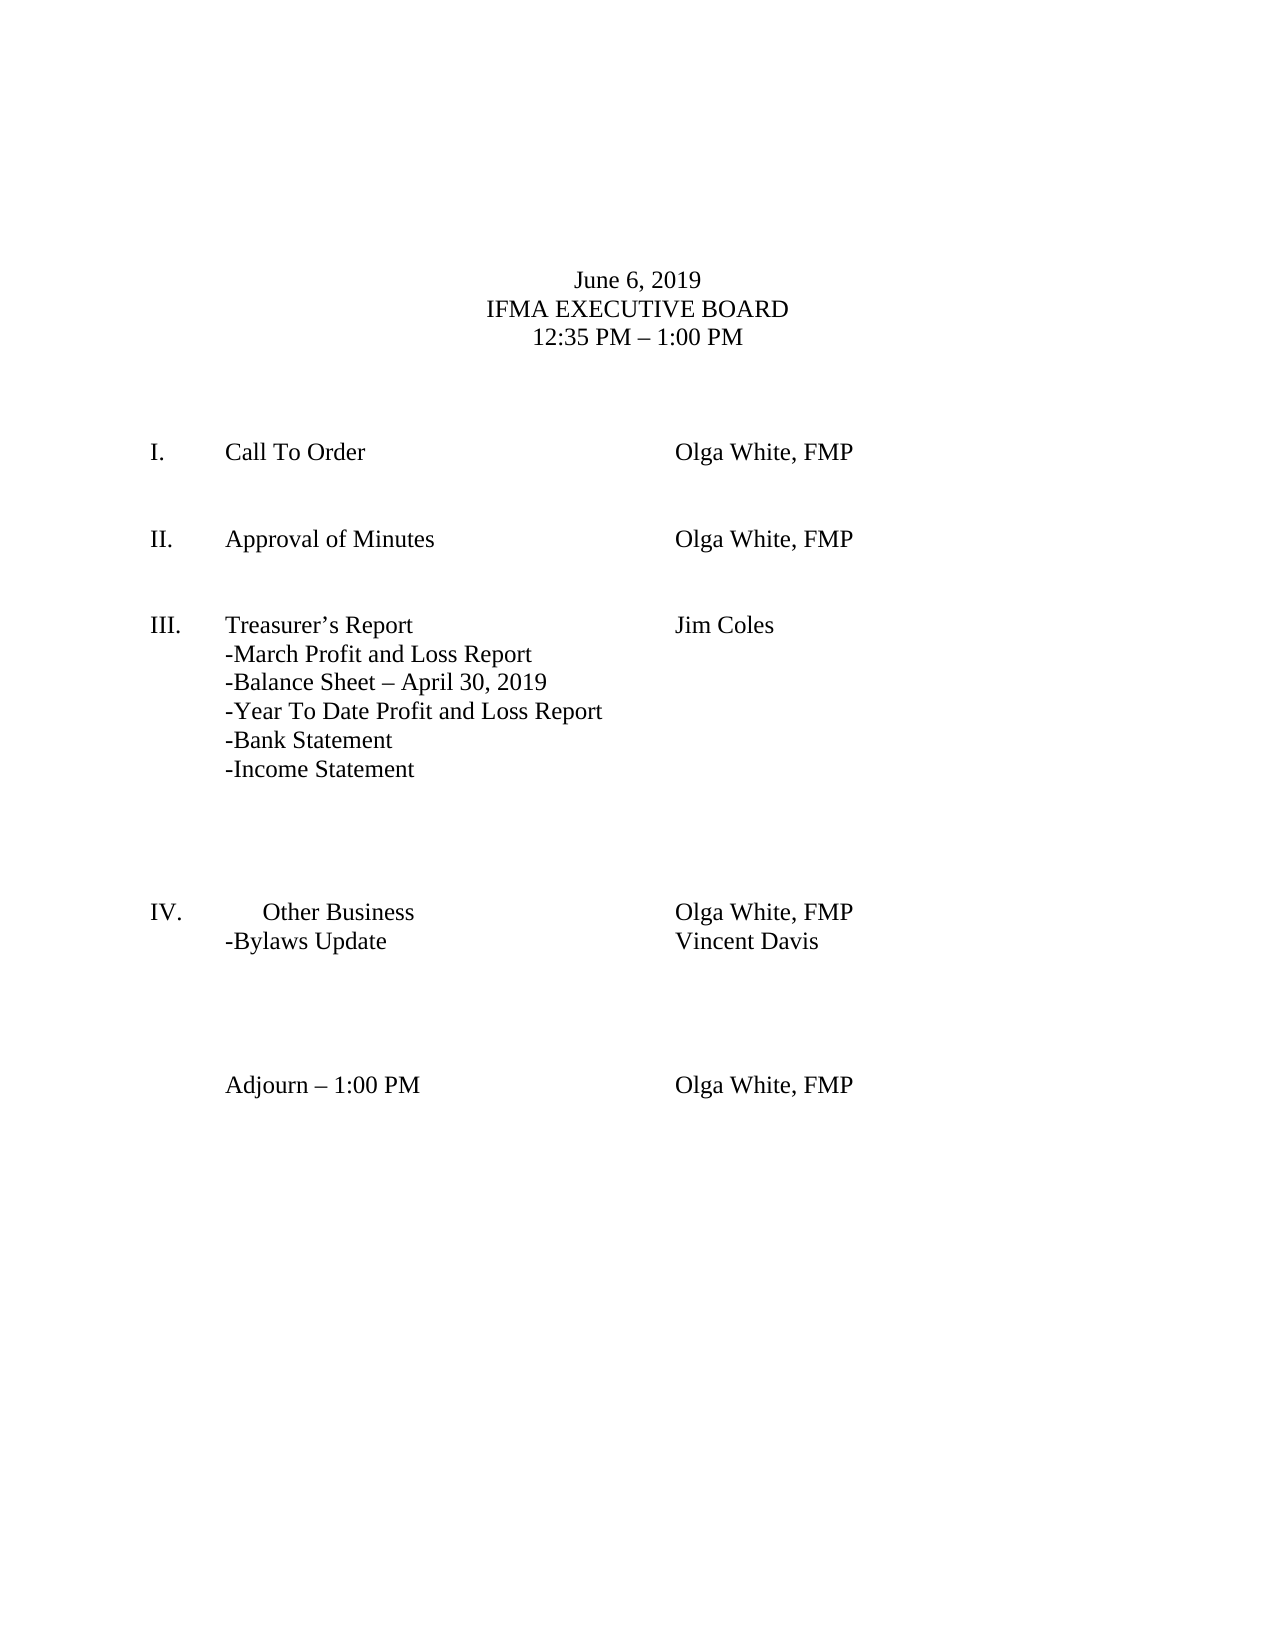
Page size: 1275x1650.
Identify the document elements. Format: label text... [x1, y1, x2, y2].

list Other Business Olga White, FMP [150, 897, 1125, 926]
text I. Call To Order Olga White, FMP [150, 437, 1125, 466]
text -Balance Sheet – April 30, 2019 [150, 667, 1125, 696]
text Adjourn – 1:00 PM Olga White, FMP [150, 1070, 1125, 1099]
text II. Approval of Minutes Olga White, FMP [150, 524, 1125, 552]
text -Income Statement [150, 754, 1125, 782]
text -Year To Date Profit and Loss Report [150, 696, 1125, 725]
text -March Profit and Loss Report [150, 639, 1125, 667]
text -Bylaws Update Vincent Davis [225, 926, 1125, 955]
text III. Treasurer’s Report Jim Coles [150, 610, 1125, 639]
text -Bank Statement [150, 725, 1125, 754]
text June 6, 2019 [150, 265, 1125, 294]
subtitle IFMA EXECUTIVE BOARD [150, 294, 1125, 322]
subtitle 12:35 PM – 1:00 PM [150, 322, 1125, 351]
